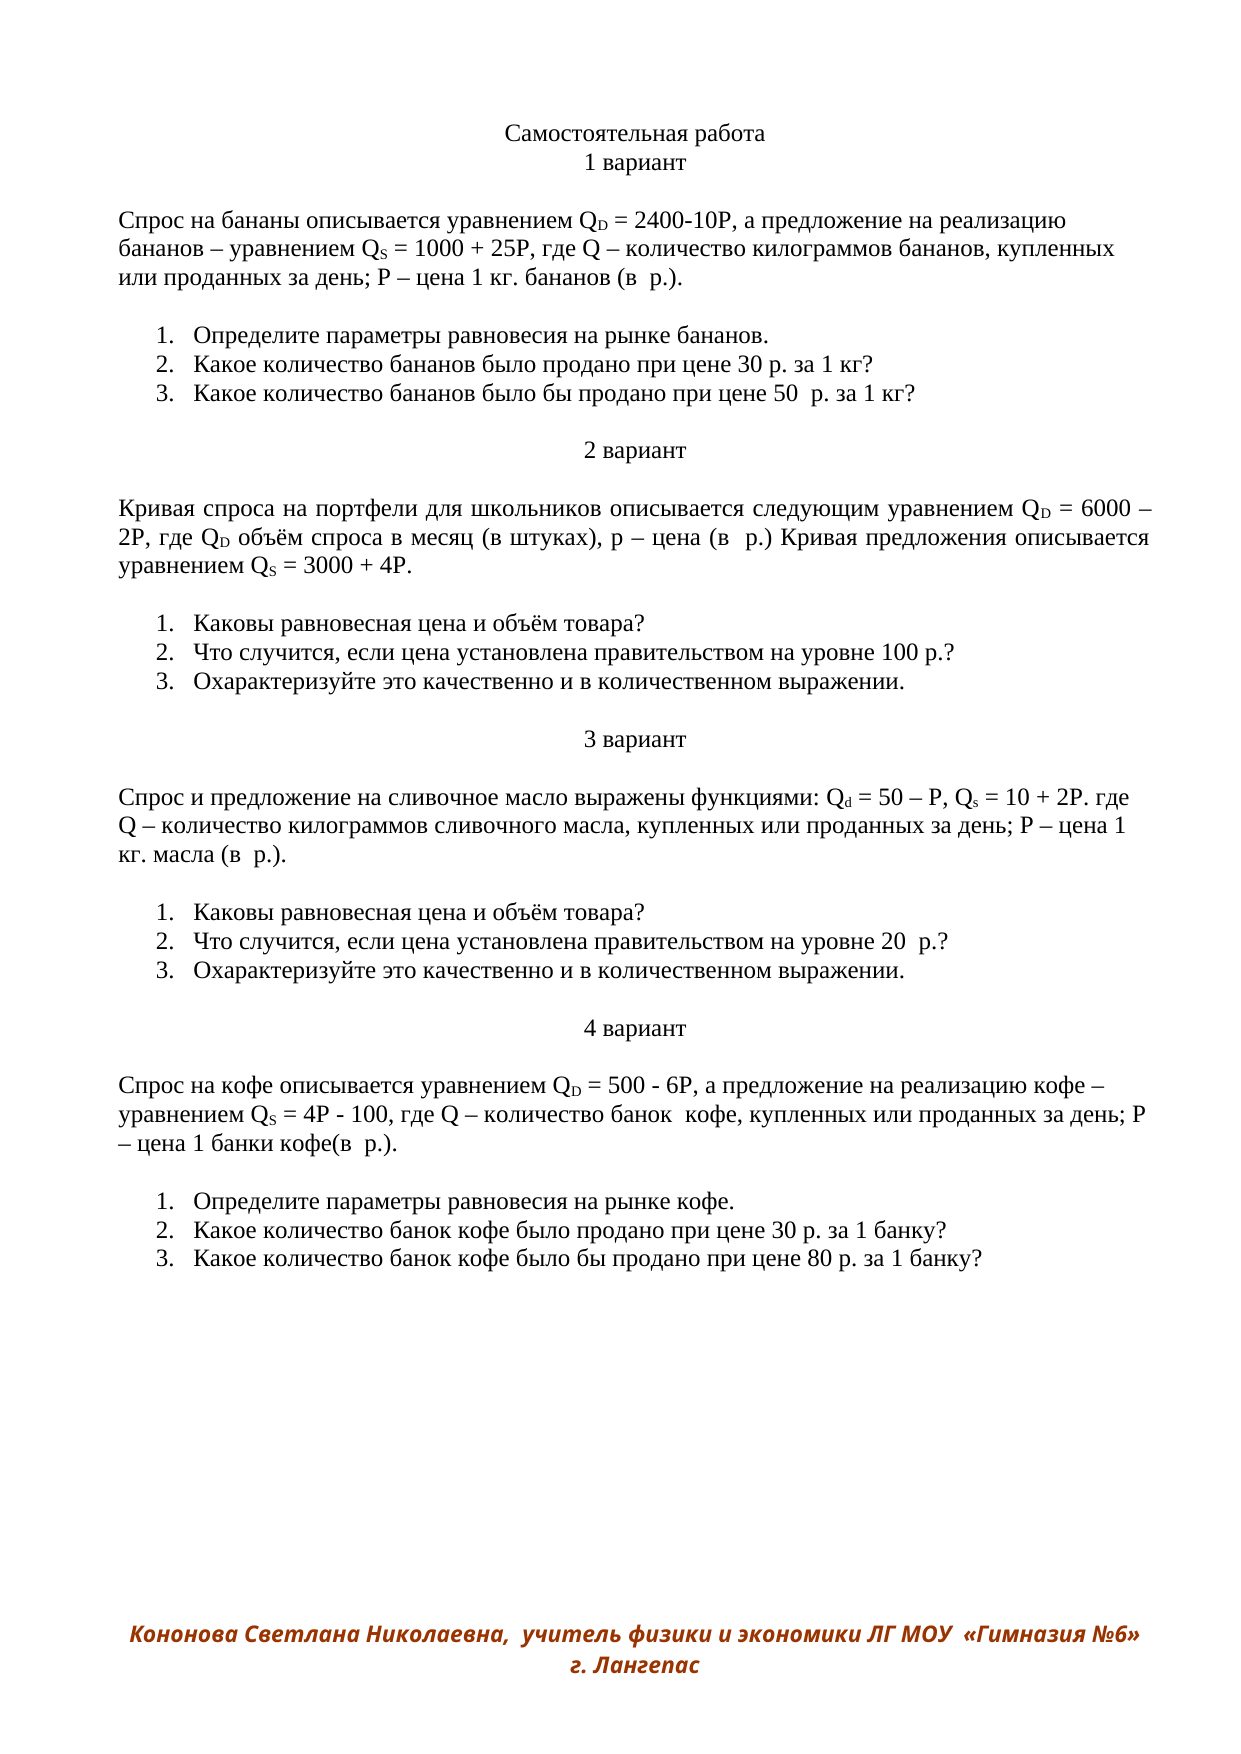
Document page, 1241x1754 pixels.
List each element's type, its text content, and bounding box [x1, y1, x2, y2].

text Спрос на бананы описывается уравнением QD = 2400-10Р, а предложение на реализацию бананов – уравнением QS = 1000 + 25Р, где Q – количество килограммов бананов, купленных или проданных за день; Р – цена 1 кг. бананов (в р.). [118, 205, 1152, 291]
list Какое количество банок кофе было продано при цене 30 р. за 1 банку? [156, 1215, 1152, 1243]
text 2 вариант [118, 436, 1152, 464]
text Самостоятельная работа [118, 118, 1152, 147]
list Что случится, если цена установлена правительством на уровне 100 р.? [156, 637, 1152, 666]
list Какое количество бананов было продано при цене 30 р. за 1 кг? [156, 349, 1152, 378]
list Какое количество бананов было бы продано при цене 50 р. за 1 кг? [156, 378, 1152, 406]
text Спрос на кофе описывается уравнением QD = 500 - 6Р, а предложение на реализацию кофе – уравнением QS = 4Р - 100, где Q – количество банок кофе, купленных или проданных за день; Р – цена 1 банки кофе(в р.). [118, 1071, 1152, 1157]
text 3 вариант [118, 724, 1152, 753]
list Охарактеризуйте это качественно и в количественном выражении. [156, 955, 1152, 983]
list Каковы равновесная цена и объём товара? [156, 897, 1152, 926]
text Спрос и предложение на сливочное масло выражены функциями: Qd = 50 – P, Qs = 10 + 2Р. где Q – количество килограммов сливочного масла, купленных или проданных за день; Р – цена 1 кг. масла (в р.). [118, 782, 1152, 868]
text 1 вариант [118, 147, 1152, 176]
text Кривая спроса на портфели для школьников описывается следующим уравнением QD = 6000 – 2Р, где QD объём спроса в месяц (в штуках), р – цена (в р.) Кривая предложения описывается уравнением QS = 3000 + 4Р. [118, 493, 1152, 579]
list Охарактеризуйте это качественно и в количественном выражении. [156, 666, 1152, 695]
list Определите параметры равновесия на рынке кофе. [156, 1186, 1152, 1215]
list Определите параметры равновесия на рынке бананов. [156, 320, 1152, 349]
text 4 вариант [118, 1013, 1152, 1041]
list Каковы равновесная цена и объём товара? [156, 608, 1152, 637]
list Что случится, если цена установлена правительством на уровне 20 р.? [156, 926, 1152, 955]
list Какое количество банок кофе было бы продано при цене 80 р. за 1 банку? [156, 1243, 1152, 1272]
